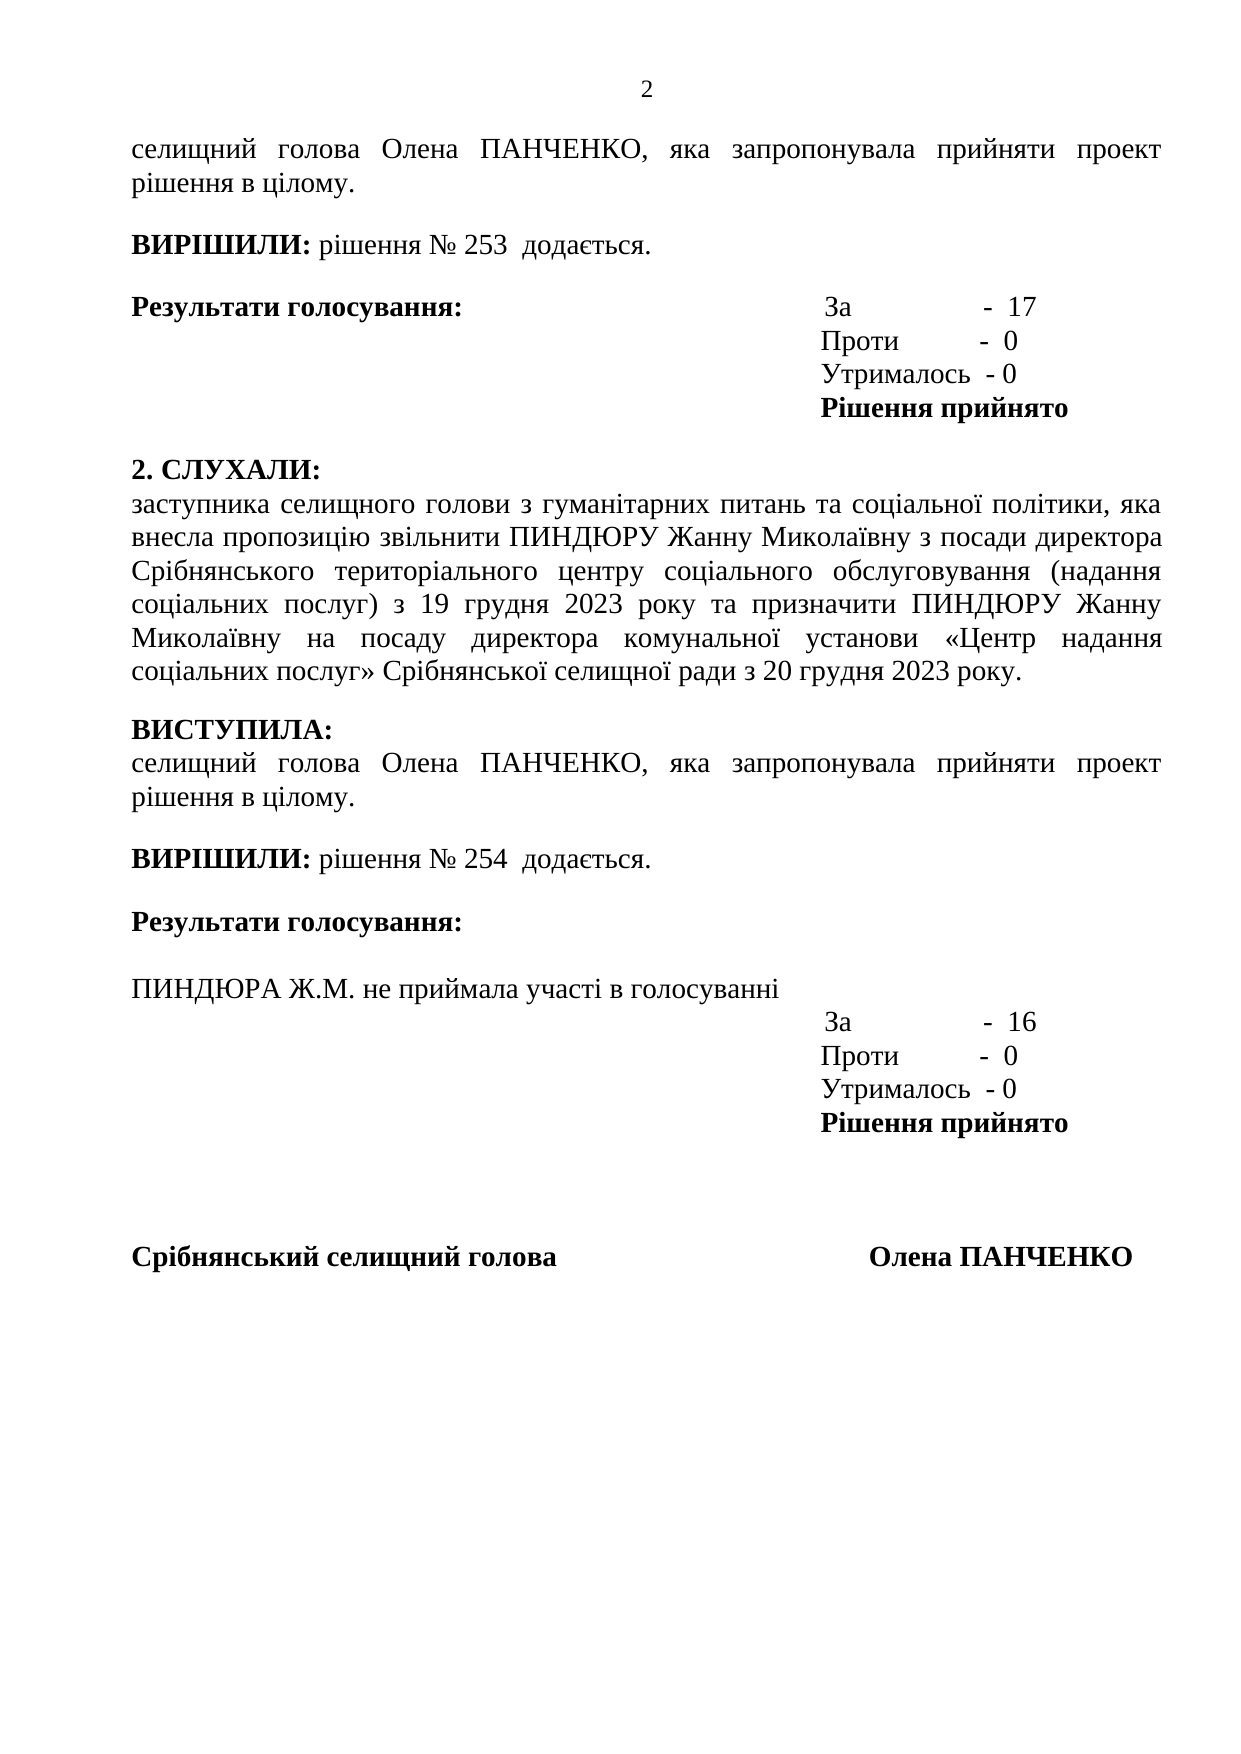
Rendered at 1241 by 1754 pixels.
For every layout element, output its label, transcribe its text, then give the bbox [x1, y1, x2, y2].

text ПИНДЮРА Ж.М. не приймала участі в голосуванні За - 16 [131, 971, 1162, 1038]
text Рішення прийнято [131, 1105, 1162, 1138]
text Рішення прийнято [131, 390, 1162, 423]
text Срібнянський селищний голова Олена ПАНЧЕНКО [131, 1239, 1162, 1273]
text Результати голосування: [131, 904, 1162, 937]
list СЛУХАЛИ: [131, 452, 1162, 486]
text Проти - 0 [131, 323, 1162, 356]
text селищний голова Олена ПАНЧЕНКО, яка запропонувала прийняти проект рішення в цілому. [131, 131, 1162, 198]
text Утрималось - 0 [131, 1071, 1162, 1105]
text селищний голова Олена ПАНЧЕНКО, яка запропонувала прийняти проект рішення в цілому. [131, 746, 1162, 813]
subtitle ВИРІШИЛИ: рішення № 254 додається. [131, 841, 1162, 875]
text Результати голосування: За - 17 [131, 289, 1162, 323]
text ВИСТУПИЛА: [131, 712, 1162, 746]
subtitle ВИРІШИЛИ: рішення № 253 додається. [131, 227, 1162, 261]
text Утрималось - 0 [131, 356, 1162, 390]
text Проти - 0 [131, 1038, 1162, 1071]
text заступника селищного голови з гуманітарних питань та соціальної політики, яка внесла пропозицію звільнити ПИНДЮРУ Жанну Миколаївну з посади директора Срібнянського територіального центру соціального обслуговування (надання соціальних послуг) з 19 грудня 2023 року та призначити ПИНДЮРУ Жанну Миколаївну на посаду директора комунальної установи «Центр надання соціальних послуг» Срібнянської селищної ради з 20 грудня 2023 року. [131, 486, 1162, 687]
